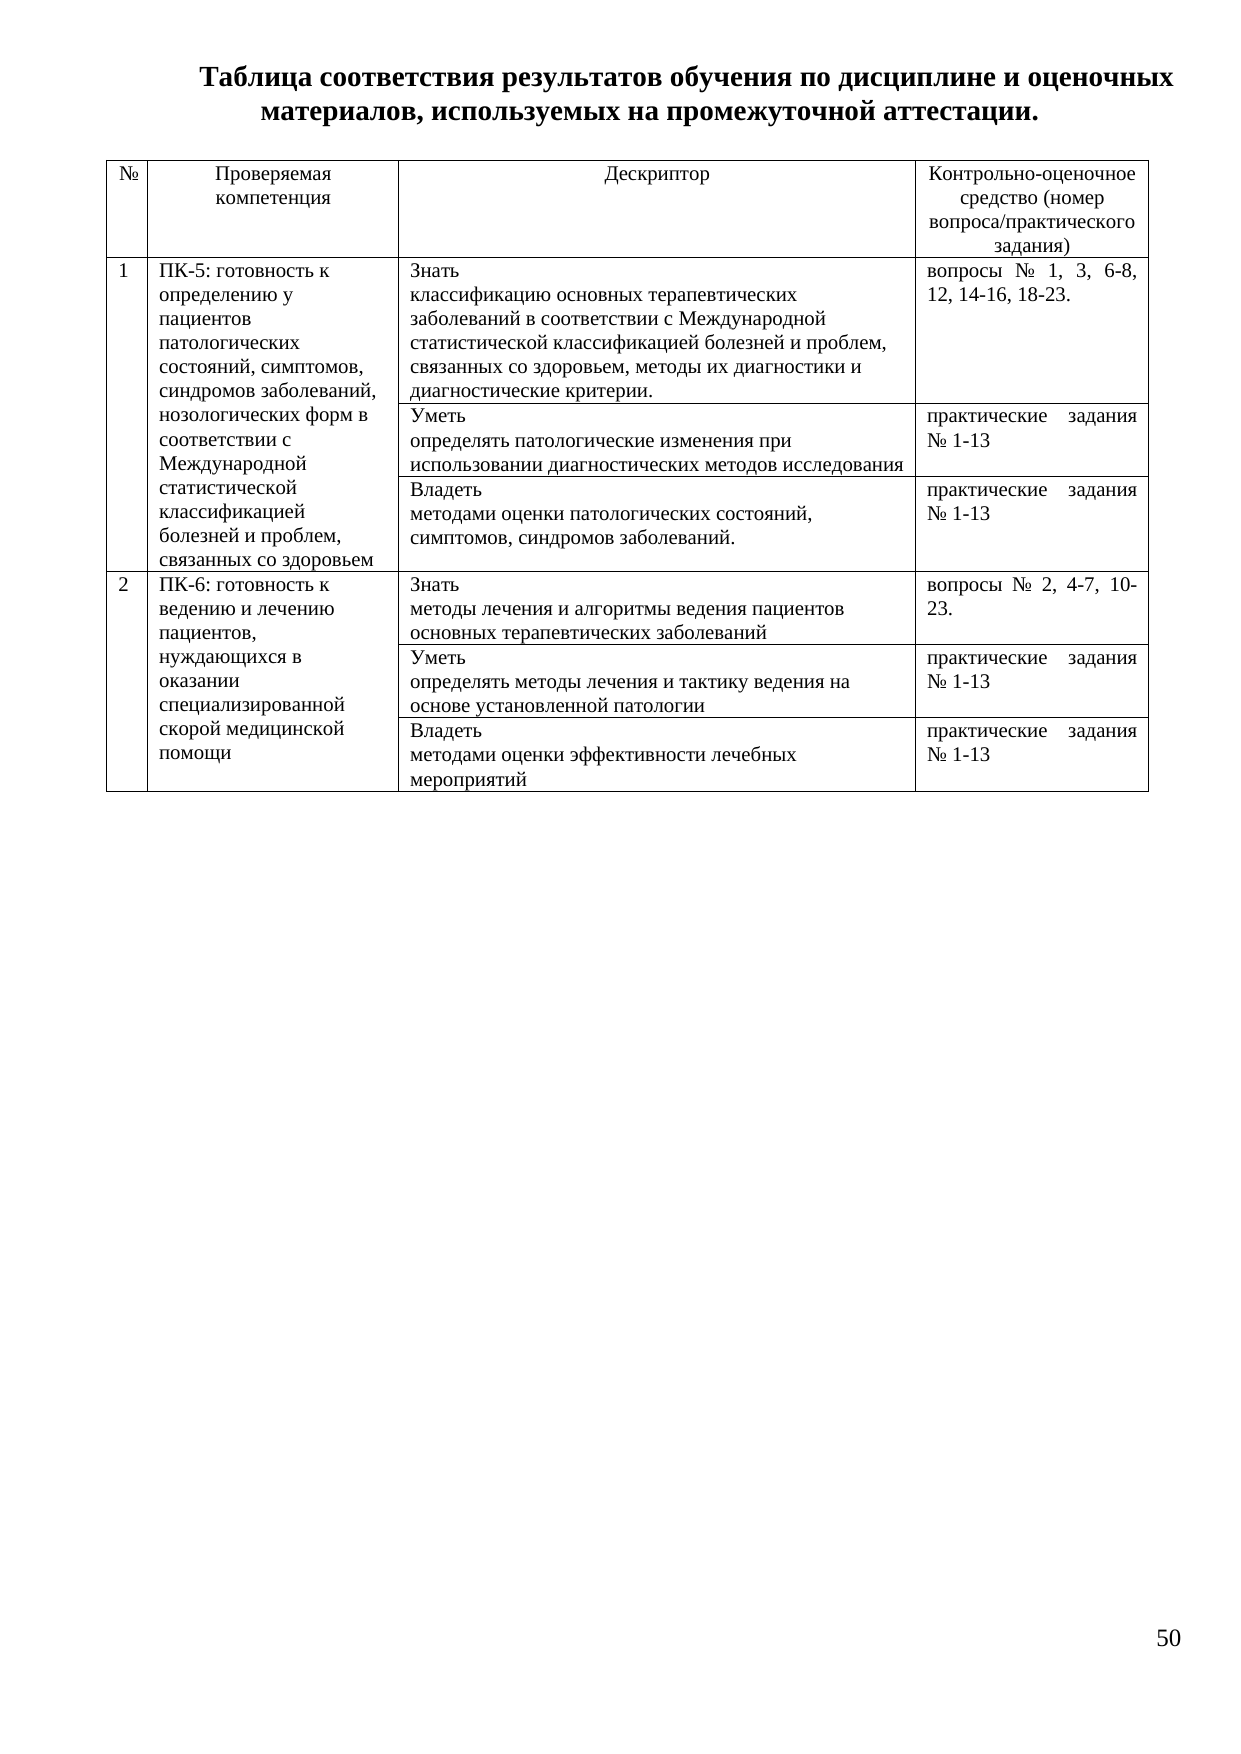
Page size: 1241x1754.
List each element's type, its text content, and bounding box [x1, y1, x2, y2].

table_cell Владеть методами оценки патологических состояний, симптомов, синдромов заболеваний. [399, 477, 915, 571]
table_cell 1 [107, 258, 147, 571]
table_cell вопросы № 1, 3, 6-8, 12, 14-16, 18-23. [916, 258, 1148, 402]
table_cell Знать классификацию основных терапевтических заболеваний в соответствии с Международной статистической классификацией болезней и проблем, связанных со здоровьем, методы их диагностики и диагностические критерии. [399, 258, 915, 402]
table_cell Знать методы лечения и алгоритмы ведения пациентов основных терапевтических заболеваний [399, 572, 915, 644]
table_cell практические задания № 1-13 [916, 718, 1148, 791]
table_header Проверяемая компетенция [148, 161, 398, 257]
text Таблица соответствия результатов обучения по дисциплине и оценочных материалов, используемых на промежуточной аттестации. [118, 59, 1181, 126]
table_header Дескриптор [399, 161, 915, 257]
table_header Контрольно-оценочное средство (номер вопроса/практического задания) [916, 161, 1148, 257]
table_cell 2 [107, 572, 147, 791]
table_cell вопросы № 2, 4-7, 10-23. [916, 572, 1148, 644]
table_cell ПК-5: готовность к определению у пациентов патологических состояний, симптомов, синдромов заболеваний, нозологических форм в соответствии с Международной статистической классификацией болезней и проблем, связанных со здоровьем [148, 258, 398, 571]
table_cell Уметь определять методы лечения и тактику ведения на основе установленной патологии [399, 645, 915, 717]
table_header № [107, 161, 147, 257]
table_cell практические задания № 1-13 [916, 645, 1148, 717]
table_cell ПК-6: готовность к ведению и лечению пациентов, нуждающихся в оказании специализированной скорой медицинской помощи [148, 572, 398, 791]
table_cell Уметь определять патологические изменения при использовании диагностических методов исследования [399, 404, 915, 476]
table_cell Владеть методами оценки эффективности лечебных мероприятий [399, 718, 915, 791]
table_cell практические задания № 1-13 [916, 404, 1148, 476]
table_cell практические задания № 1-13 [916, 477, 1148, 571]
